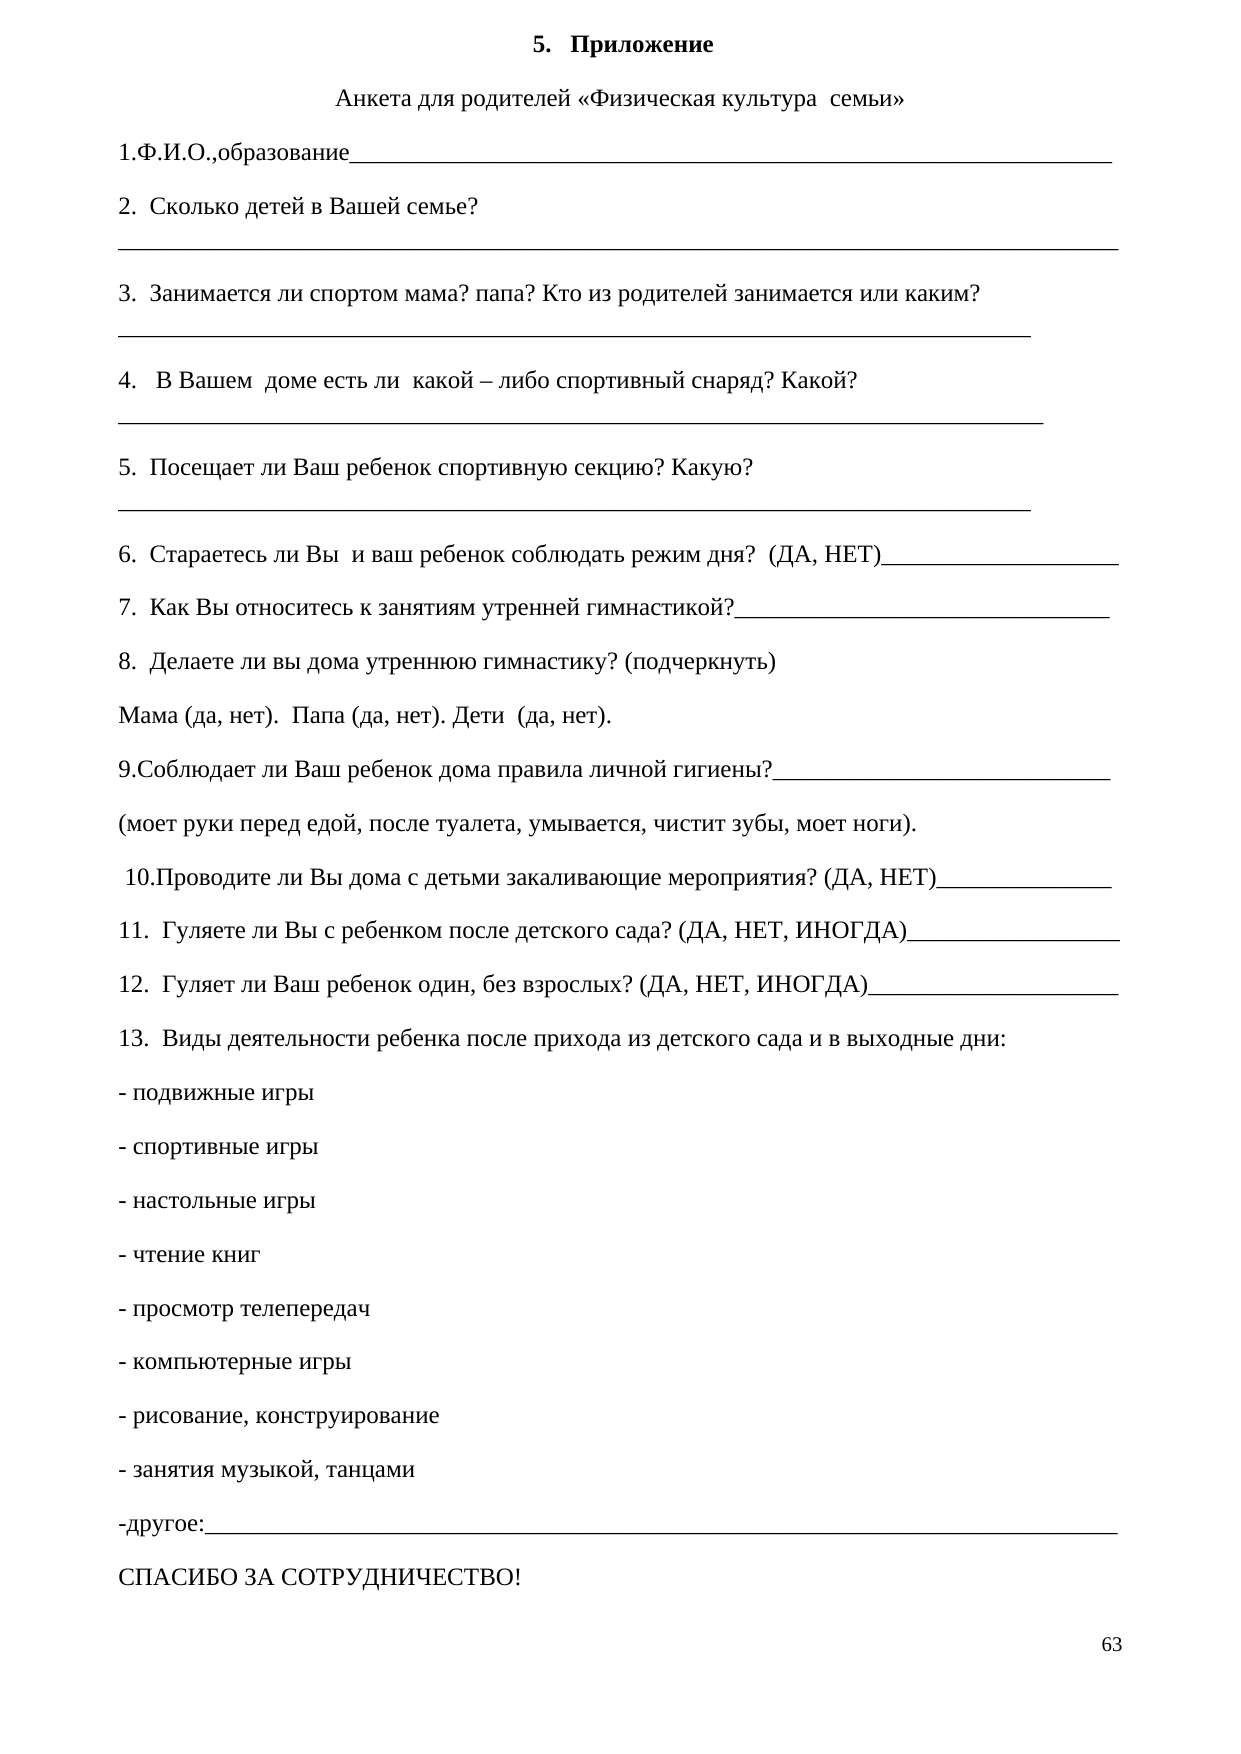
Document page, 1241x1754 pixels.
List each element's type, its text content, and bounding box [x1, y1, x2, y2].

text 11. Гуляете ли Вы с ребенком после детского сада? (ДА, НЕТ, ИНОГДА)_________________ [118, 916, 1122, 944]
text - просмотр телепередач [118, 1293, 1122, 1321]
text 9.Соблюдает ли Ваш ребенок дома правила личной гигиены?___________________________ [118, 754, 1122, 783]
text Анкета для родителей «Физическая культура семьи» [118, 83, 1122, 112]
text -другое:_________________________________________________________________________ [118, 1508, 1122, 1537]
text - чтение книг [118, 1239, 1122, 1267]
text - рисование, конструирование [118, 1400, 1122, 1429]
list Приложение [124, 29, 1122, 58]
text СПАСИБО ЗА СОТРУДНИЧЕСТВО! [118, 1562, 1122, 1591]
text 6. Стараетесь ли Вы и ваш ребенок соблюдать режим дня? (ДА, НЕТ)___________________ [118, 539, 1122, 567]
text - спортивные игры [118, 1131, 1122, 1160]
text 13. Виды деятельности ребенка после прихода из детского сада и в выходные дни: [118, 1023, 1122, 1052]
text Мама (да, нет). Папа (да, нет). Дети (да, нет). [118, 700, 1122, 729]
text 3. Занимается ли спортом мама? папа? Кто из родителей занимается или каким?_________________________________________________________________________ [118, 278, 1122, 340]
text 8. Делаете ли вы дома утреннюю гимнастику? (подчеркнуть) [118, 646, 1122, 675]
text 2. Сколько детей в Вашей семье? ________________________________________________________________________________ [118, 191, 1122, 253]
text - компьютерные игры [118, 1346, 1122, 1375]
text 5. Посещает ли Ваш ребенок спортивную секцию? Какую?_________________________________________________________________________ [118, 452, 1122, 513]
text 7. Как Вы относитесь к занятиям утренней гимнастикой?______________________________ [118, 592, 1122, 621]
text 4. В Вашем доме есть ли какой – либо спортивный снаряд? Какой?__________________________________________________________________________ [118, 365, 1122, 427]
text - настольные игры [118, 1185, 1122, 1214]
text - занятия музыкой, танцами [118, 1454, 1122, 1483]
text (моет руки перед едой, после туалета, умывается, чистит зубы, моет ноги). [118, 808, 1122, 837]
text 12. Гуляет ли Ваш ребенок один, без взрослых? (ДА, НЕТ, ИНОГДА)____________________ [118, 969, 1122, 998]
text 10.Проводите ли Вы дома с детьми закаливающие мероприятия? (ДА, НЕТ)______________ [118, 862, 1122, 891]
text 1.Ф.И.О.,образование_____________________________________________________________ [118, 137, 1122, 166]
text - подвижные игры [118, 1077, 1122, 1106]
